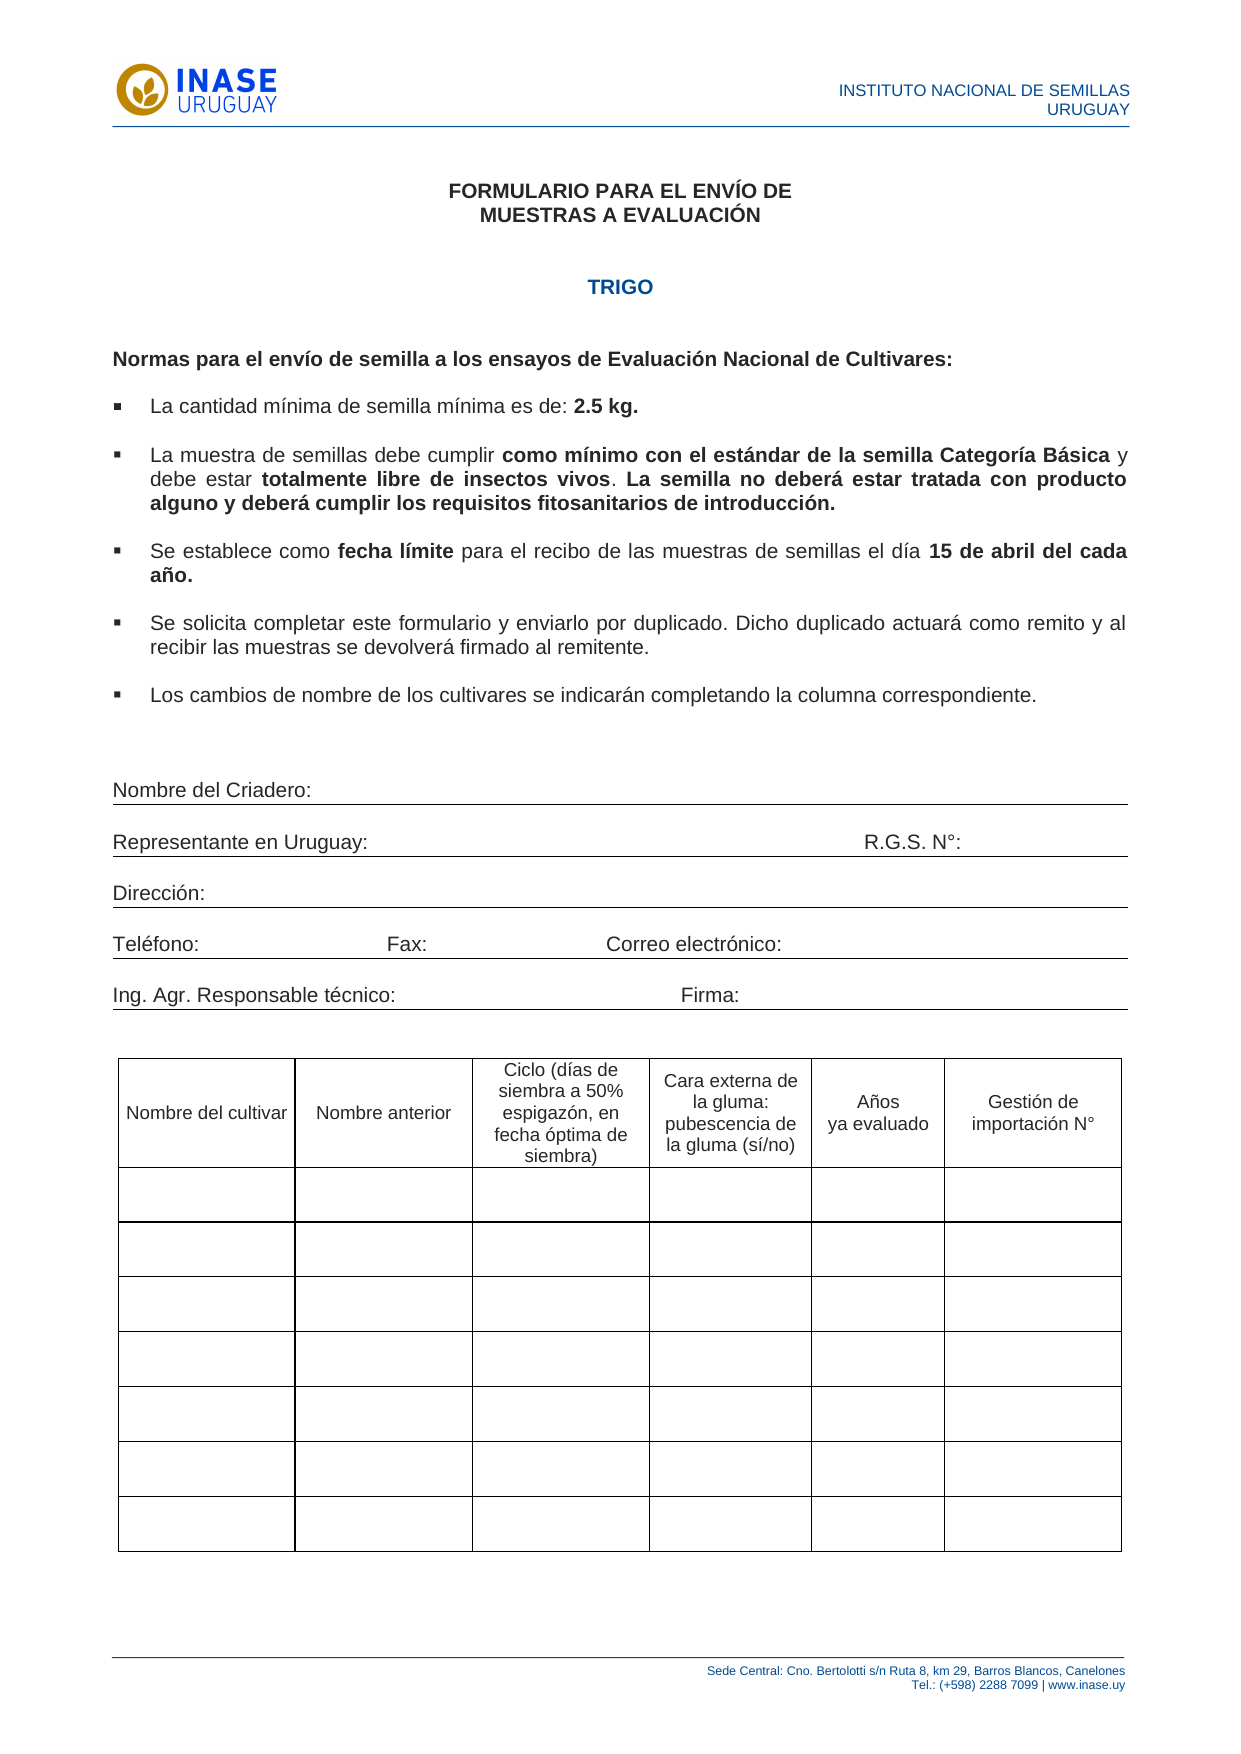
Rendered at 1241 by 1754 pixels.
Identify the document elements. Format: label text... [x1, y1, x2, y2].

table_cell [296, 1387, 472, 1441]
table_cell [812, 1223, 944, 1276]
table_cell [119, 1223, 294, 1276]
text Representante en Uruguay: R.G.S. N°: [112, 829, 1128, 857]
table_cell [473, 1168, 649, 1221]
table_cell [812, 1277, 944, 1331]
table_cell [650, 1223, 811, 1276]
table_header Nombre anterior [296, 1059, 472, 1167]
table_cell [119, 1497, 294, 1551]
table_header Cara externa de la gluma: pubescencia de la gluma (sí/no) [650, 1059, 811, 1167]
table_cell [650, 1442, 811, 1496]
table_cell [945, 1497, 1121, 1551]
table_header Ciclo (días de siembra a 50% espigazón, en fecha óptima de siembra) [473, 1059, 649, 1167]
table_cell [812, 1497, 944, 1551]
table_cell [473, 1442, 649, 1496]
table_cell [945, 1387, 1121, 1441]
table_cell [650, 1332, 811, 1386]
table_cell [473, 1497, 649, 1551]
table_cell [296, 1223, 472, 1276]
table_cell [296, 1277, 472, 1331]
subtitle FORMULARIO PARA EL ENVÍO DE [112, 179, 1128, 203]
table_cell [945, 1442, 1121, 1496]
table_cell [473, 1223, 649, 1276]
text Ing. Agr. Responsable técnico: Firma: [112, 983, 1128, 1010]
table_cell [119, 1277, 294, 1331]
table_cell [812, 1332, 944, 1386]
list La cantidad mínima de semilla mínima es de: 2.5 kg. [112, 394, 1128, 418]
text Normas para el envío de semilla a los ensayos de Evaluación Nacional de Cultivares: [112, 346, 1128, 370]
table_cell [650, 1497, 811, 1551]
table_cell [945, 1332, 1121, 1386]
table_cell [119, 1387, 294, 1441]
list Se solicita completar este formulario y enviarlo por duplicado. Dicho duplicado actuará como remito y al recibir las muestras se devolverá firmado al remitente. [112, 610, 1128, 658]
table_cell [296, 1332, 472, 1386]
table_header Años ya evaluado [812, 1059, 944, 1167]
table_cell [296, 1497, 472, 1551]
table_cell [812, 1168, 944, 1221]
table_cell [473, 1277, 649, 1331]
text Nombre del Criadero: [112, 778, 1128, 805]
table_cell [945, 1277, 1121, 1331]
table_cell [812, 1387, 944, 1441]
list Los cambios de nombre de los cultivares se indicarán completando la columna correspondiente. [112, 682, 1128, 706]
table_cell [119, 1168, 294, 1221]
list La muestra de semillas debe cumplir como mínimo con el estándar de la semilla Categoría Básica y debe estar totalmente libre de insectos vivos. La semilla no deberá estar tratada con producto alguno y deberá cumplir los requisitos fitosanitarios de introducción. [112, 442, 1128, 514]
table_cell [296, 1168, 472, 1221]
table_cell [945, 1168, 1121, 1221]
table_cell [296, 1442, 472, 1496]
table_cell [650, 1168, 811, 1221]
table_cell [812, 1442, 944, 1496]
table_cell [473, 1387, 649, 1441]
text Dirección: [112, 881, 1128, 908]
table_header Gestión de importación N° [945, 1059, 1121, 1167]
table_cell [473, 1332, 649, 1386]
table_header Nombre del cultivar [119, 1059, 294, 1167]
table_cell [945, 1223, 1121, 1276]
table_cell [650, 1387, 811, 1441]
text Teléfono: Fax: Correo electrónico: [112, 932, 1128, 959]
text MUESTRAS A EVALUACIÓN [112, 203, 1128, 227]
text TRIGO [112, 274, 1128, 298]
picture [112, 58, 282, 121]
table_cell [119, 1332, 294, 1386]
table_cell [119, 1442, 294, 1496]
list Se establece como fecha límite para el recibo de las muestras de semillas el día 15 de abril del cada año. [112, 538, 1128, 586]
table_cell [650, 1277, 811, 1331]
